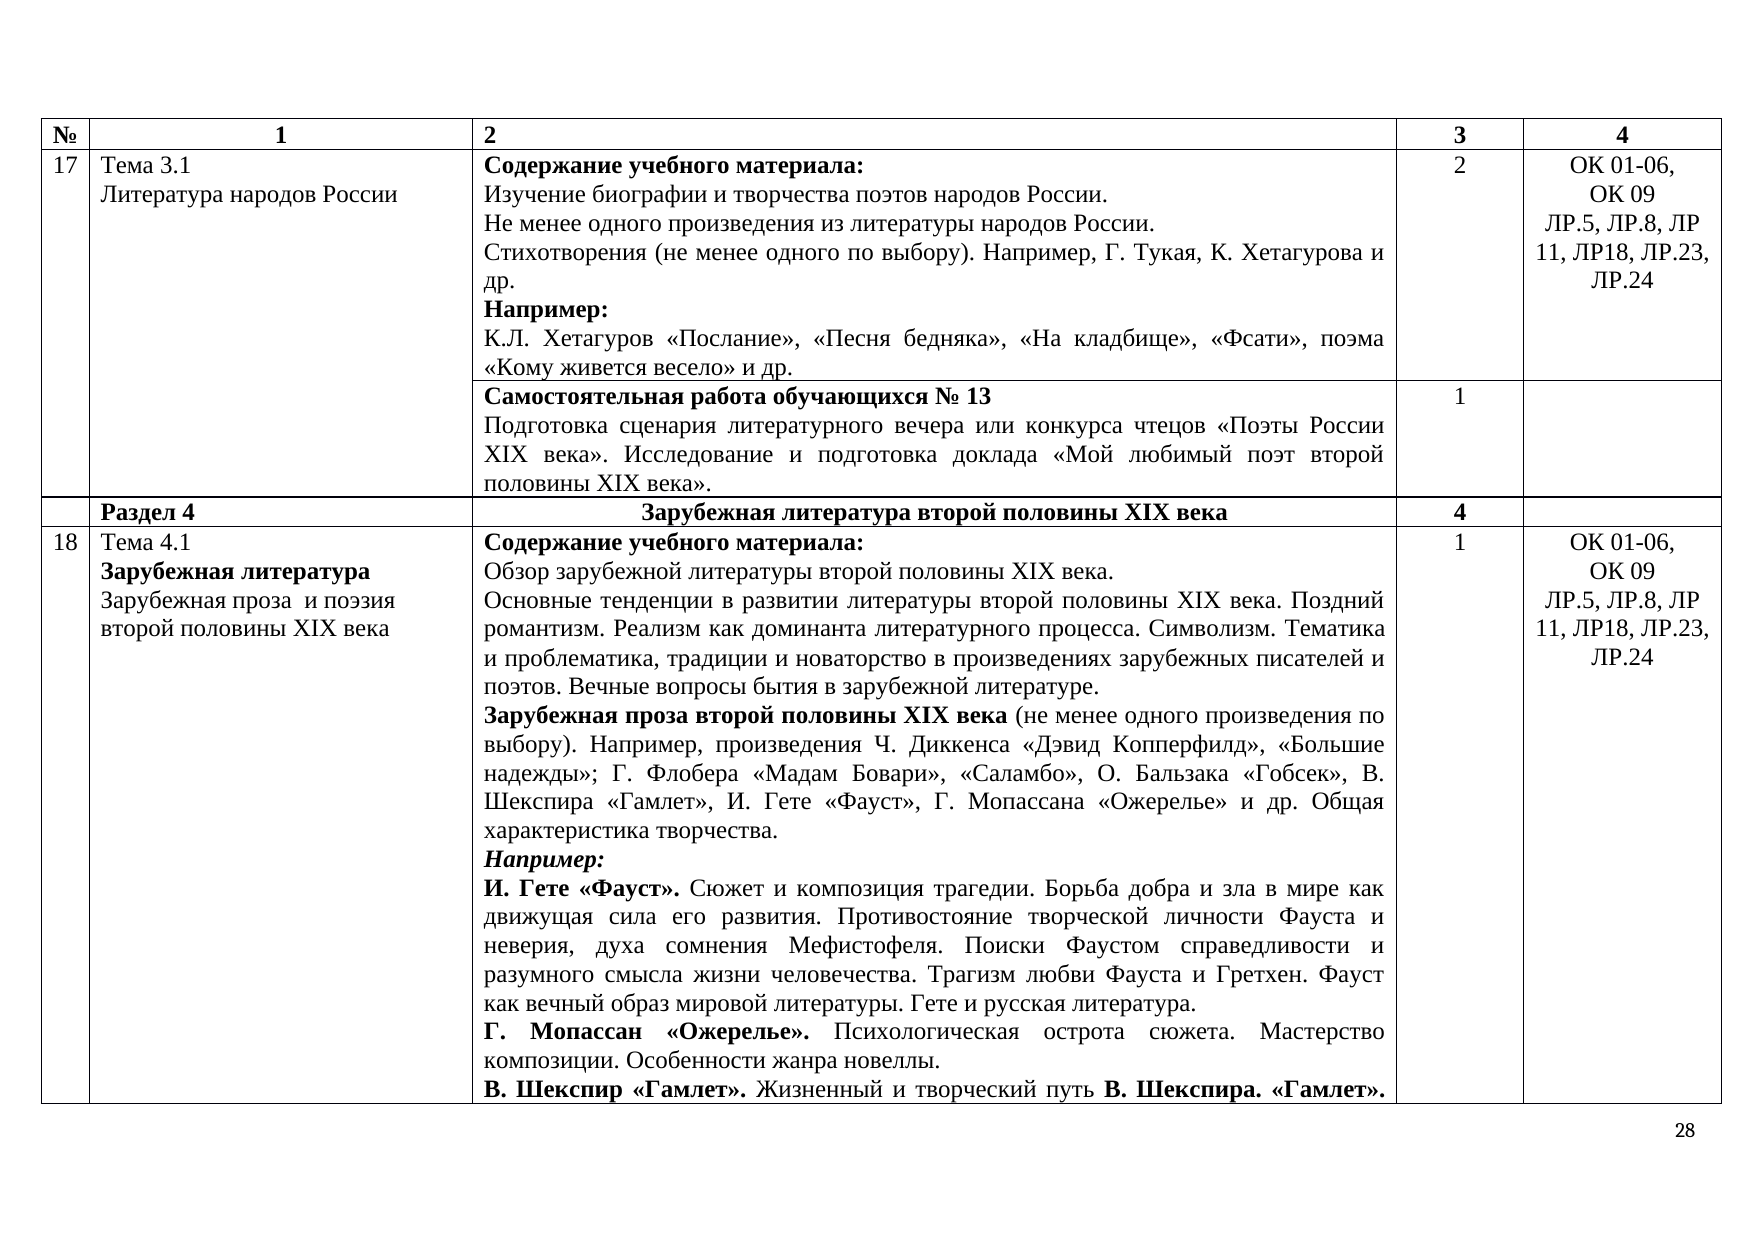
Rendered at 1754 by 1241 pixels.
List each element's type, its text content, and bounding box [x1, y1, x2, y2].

table_header 4 [1524, 119, 1721, 149]
table_cell 1 [1397, 527, 1523, 1103]
table_cell ОК 01-06, ОК 09 ЛР.5, ЛР.8, ЛР 11, ЛР18, ЛР.23, ЛР.24 [1524, 150, 1721, 380]
table_header 3 [1397, 119, 1523, 149]
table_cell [90, 527, 472, 1103]
table_cell Раздел 4 [90, 498, 472, 526]
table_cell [1524, 527, 1721, 1103]
table_cell Зарубежная литература второй половины XIX века [473, 498, 1396, 526]
table_header 2 [473, 119, 1396, 149]
table_cell Самостоятельная работа обучающихся № 13 Подготовка сценария литературного вечера или конкурса чтецов «Поэты России XIX века». Исследование и подготовка доклада «Мой любимый поэт второй половины XIX века». [473, 381, 1396, 496]
table_cell 17 [42, 150, 89, 496]
table_cell [1524, 381, 1721, 496]
table_cell [1524, 498, 1721, 526]
table_cell Тема 3.1 Литература народов России [90, 150, 472, 496]
table_cell 4 [1397, 498, 1523, 526]
table_header 1 [90, 119, 472, 149]
table_cell 2 [1397, 150, 1523, 380]
table_cell 1 [1397, 381, 1523, 496]
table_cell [473, 527, 1396, 1103]
table_cell 18 [42, 527, 89, 1103]
table_cell [42, 498, 89, 526]
table_header № [42, 119, 89, 149]
table_cell Содержание учебного материала: Изучение биографии и творчества поэтов народов России. Не менее одного произведения из литературы народов России. Стихотворения (не менее одного по выбору). Например, Г. Тукая, К. Хетагурова и др. Например: К.Л. Хетагуров «Послание», «Песня бедняка», «На кладбище», «Фсати», поэма «Кому живется весело» и др. [473, 150, 1396, 380]
